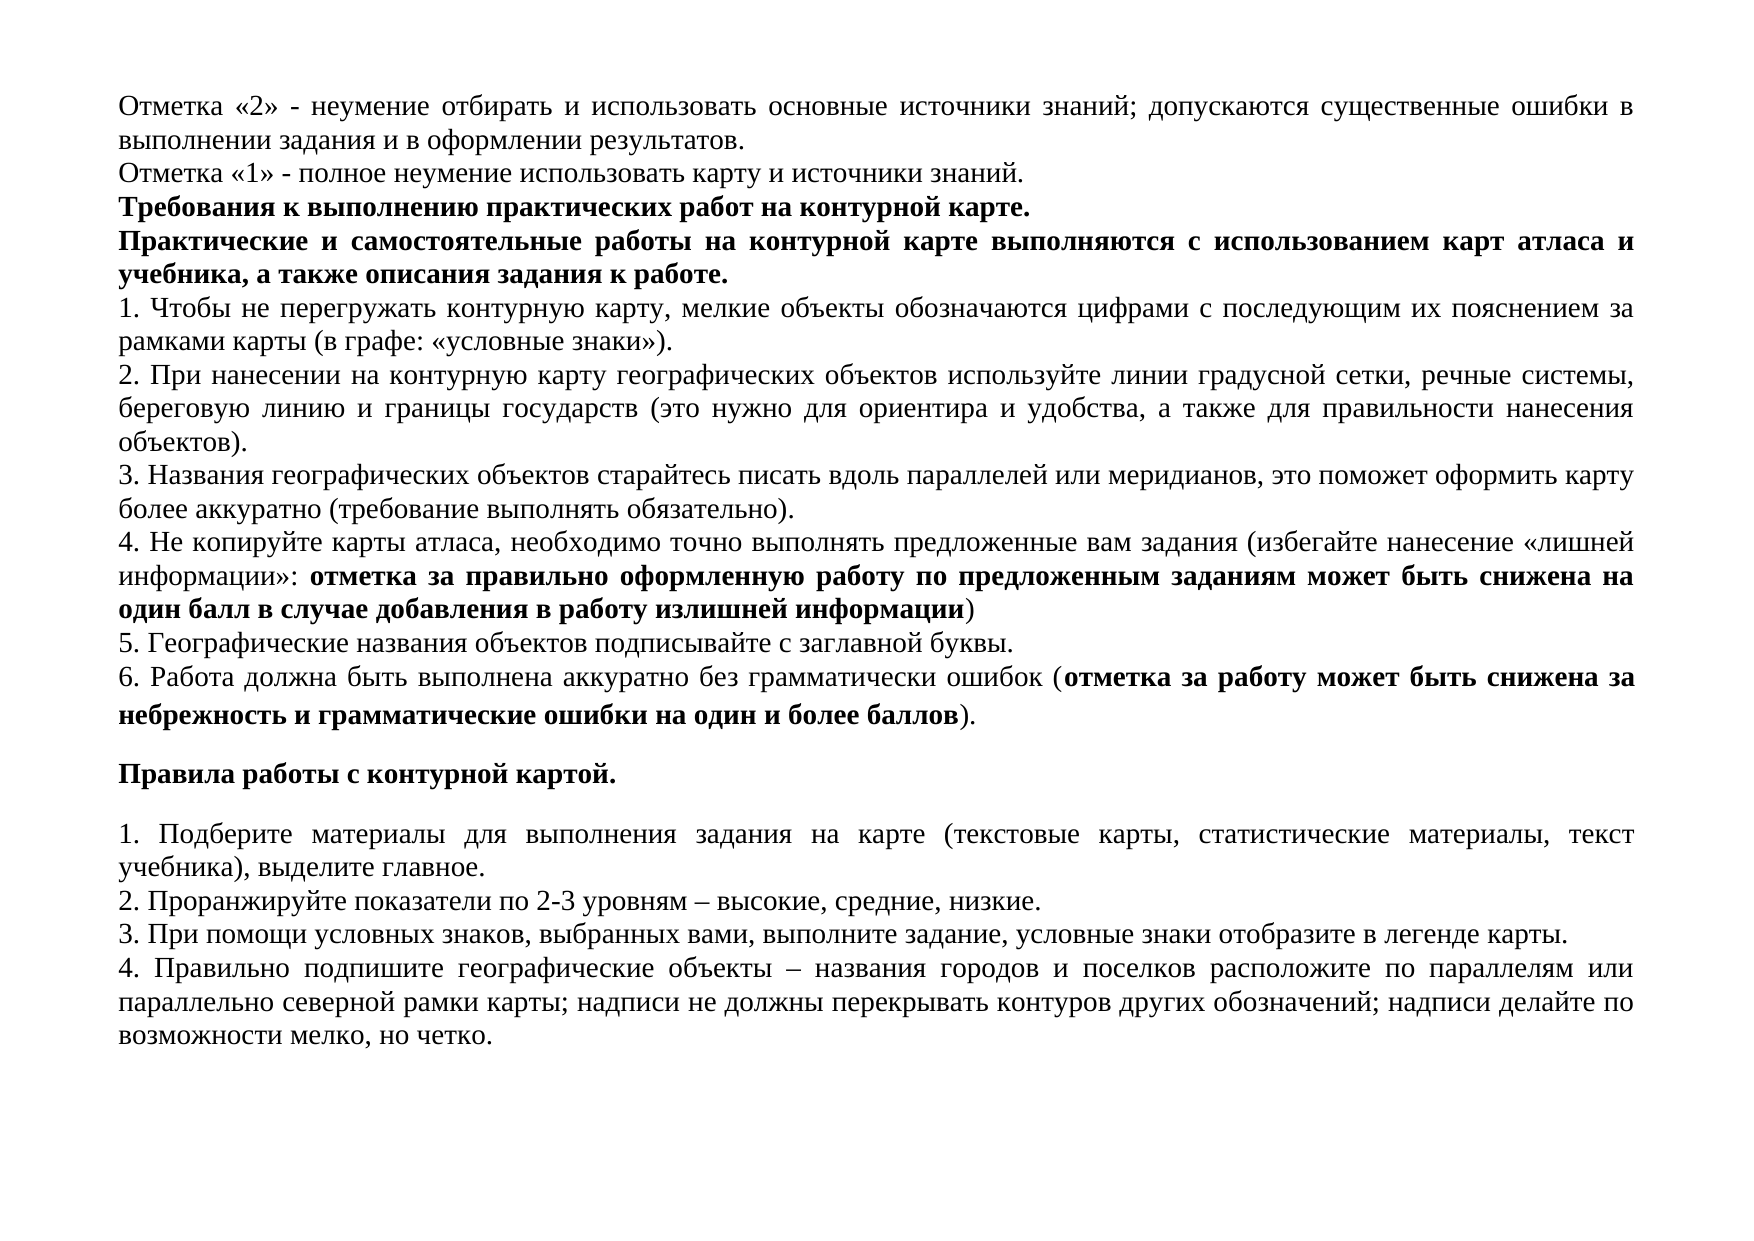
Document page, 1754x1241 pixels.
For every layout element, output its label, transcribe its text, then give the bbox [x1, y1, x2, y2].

text 1. Чтобы не перегружать контурную карту, мелкие объекты обозначаются цифрами с последующим их пояснением за рамками карты (в графе: «условные знаки»). [118, 290, 1636, 357]
text 2. При нанесении на контурную карту географических объектов используйте линии градусной сетки, речные системы, береговую линию и границы государств (это нужно для ориентира и удобства, а также для правильности нанесения объектов). [118, 357, 1636, 457]
text Практические и самостоятельные работы на контурной карте выполняются с использованием карт атласа и учебника, а также описания задания к работе. [118, 223, 1636, 290]
text 1. Подберите материалы для выполнения задания на карте (текстовые карты, статистические материалы, текст учебника), выделите главное. [118, 816, 1636, 883]
text Отметка «1» - полное неумение использовать карту и источники знаний. [118, 156, 1636, 189]
text Отметка «2» - неумение отбирать и использовать основные источники знаний; допускаются существенные ошибки в выполнении задания и в оформлении результатов. [118, 88, 1636, 156]
text 2. Проранжируйте показатели по 2-3 уровням – высокие, средние, низкие. [118, 883, 1636, 917]
text 4. Правильно подпишите географические объекты – названия городов и поселков расположите по параллелям или параллельно северной рамки карты; надписи не должны перекрывать контуров других обозначений; надписи делайте по возможности мелко, но четко. [118, 950, 1636, 1051]
text 4. Не копируйте карты атласа, необходимо точно выполнять предложенные вам задания (избегайте нанесение «лишней информации»: отметка за правильно оформленную работу по предложенным заданиям может быть снижена на один балл в случае добавления в работу излишней информации) [118, 524, 1636, 625]
text 5. Географические названия объектов подписывайте с заглавной буквы. [118, 625, 1636, 659]
text 3. При помощи условных знаков, выбранных вами, выполните задание, условные знаки отобразите в легенде карты. [118, 917, 1636, 950]
text 6. Работа должна быть выполнена аккуратно без грамматически ошибок (отметка за работу может быть снижена за небрежность и грамматические ошибки на один и более баллов). [118, 659, 1636, 731]
text Правила работы с контурной картой. [118, 757, 1636, 790]
text Требования к выполнению практических работ на контурной карте. [118, 189, 1636, 223]
text 3. Названия географических объектов старайтесь писать вдоль параллелей или меридианов, это поможет оформить карту более аккуратно (требование выполнять обязательно). [118, 457, 1636, 524]
